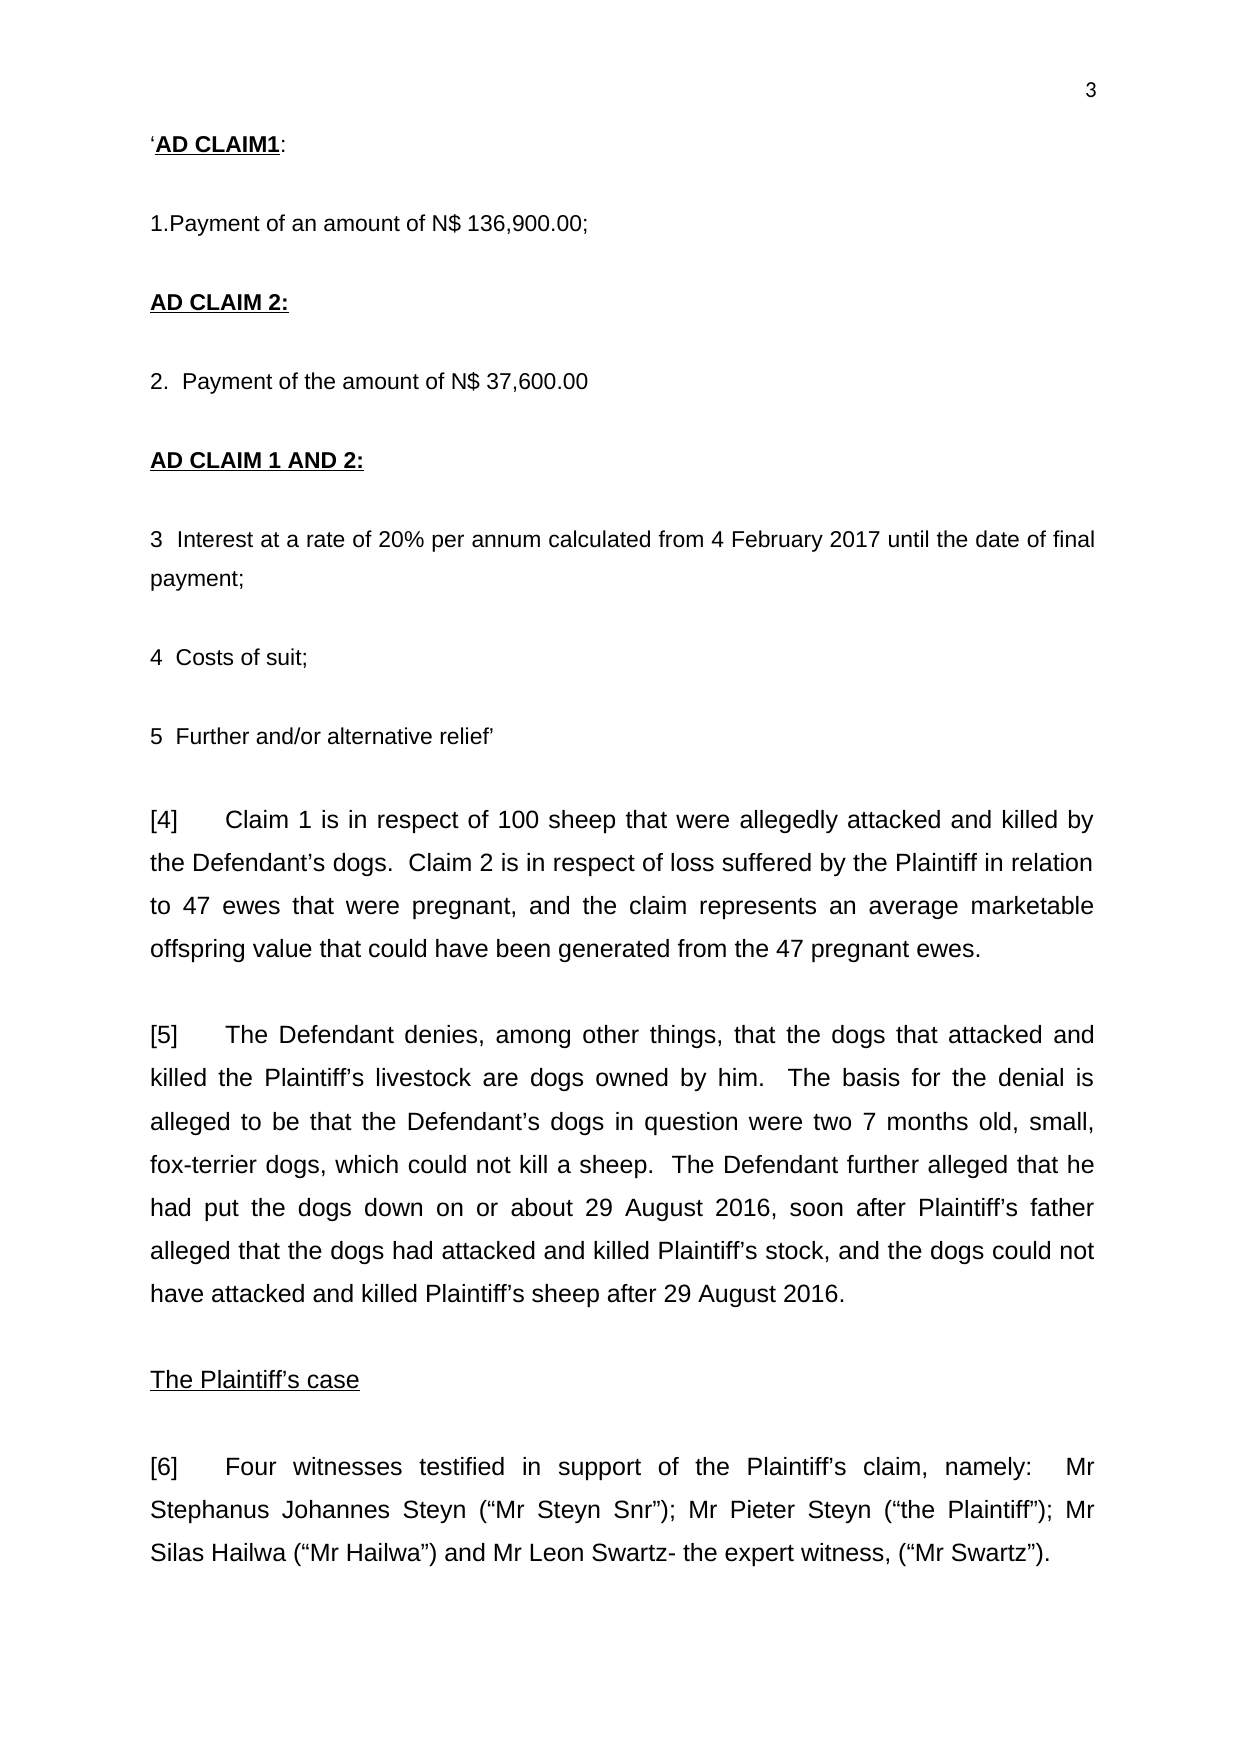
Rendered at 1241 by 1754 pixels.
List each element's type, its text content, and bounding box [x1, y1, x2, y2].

text The Plaintiff’s case [150, 1365, 1096, 1394]
text 5 Further and/or alternative relief’ [150, 723, 1096, 749]
text [5] The Defendant denies, among other things, that the dogs that attacked and killed the Plaintiff’s livestock are dogs owned by him. The basis for the denial is alleged to be that the Defendant’s dogs in question were two 7 months old, small, fox-terrier dogs, which could not kill a sheep. The Defendant further alleged that he had put the dogs down on or about 29 August 2016, soon after Plaintiff’s father alleged that the dogs had attacked and killed Plaintiff’s stock, and the dogs could not have attacked and killed Plaintiff’s sheep after 29 August 2016. [150, 1020, 1096, 1308]
text ‘AD CLAIM1: [150, 131, 1096, 157]
text AD CLAIM 2: [150, 289, 1096, 315]
text AD CLAIM 1 AND 2: [150, 447, 1096, 473]
text 2. Payment of the amount of N$ 37,600.00 [150, 368, 1096, 394]
text 3 Interest at a rate of 20% per annum calculated from 4 February 2017 until the date of final payment; [150, 526, 1096, 592]
text [6] Four witnesses testified in support of the Plaintiff’s claim, namely: Mr Stephanus Johannes Steyn (“Mr Steyn Snr”); Mr Pieter Steyn (“the Plaintiff”); Mr Silas Hailwa (“Mr Hailwa”) and Mr Leon Swartz- the expert witness, (“Mr Swartz”). [150, 1452, 1096, 1567]
text 1.Payment of an amount of N$ 136,900.00; [150, 210, 1096, 236]
text 4 Costs of suit; [150, 644, 1096, 671]
text [4] Claim 1 is in respect of 100 sheep that were allegedly attacked and killed by the Defendant’s dogs. Claim 2 is in respect of loss suffered by the Plaintiff in relation to 47 ewes that were pregnant, and the claim represents an average marketable offspring value that could have been generated from the 47 pregnant ewes. [150, 805, 1096, 963]
